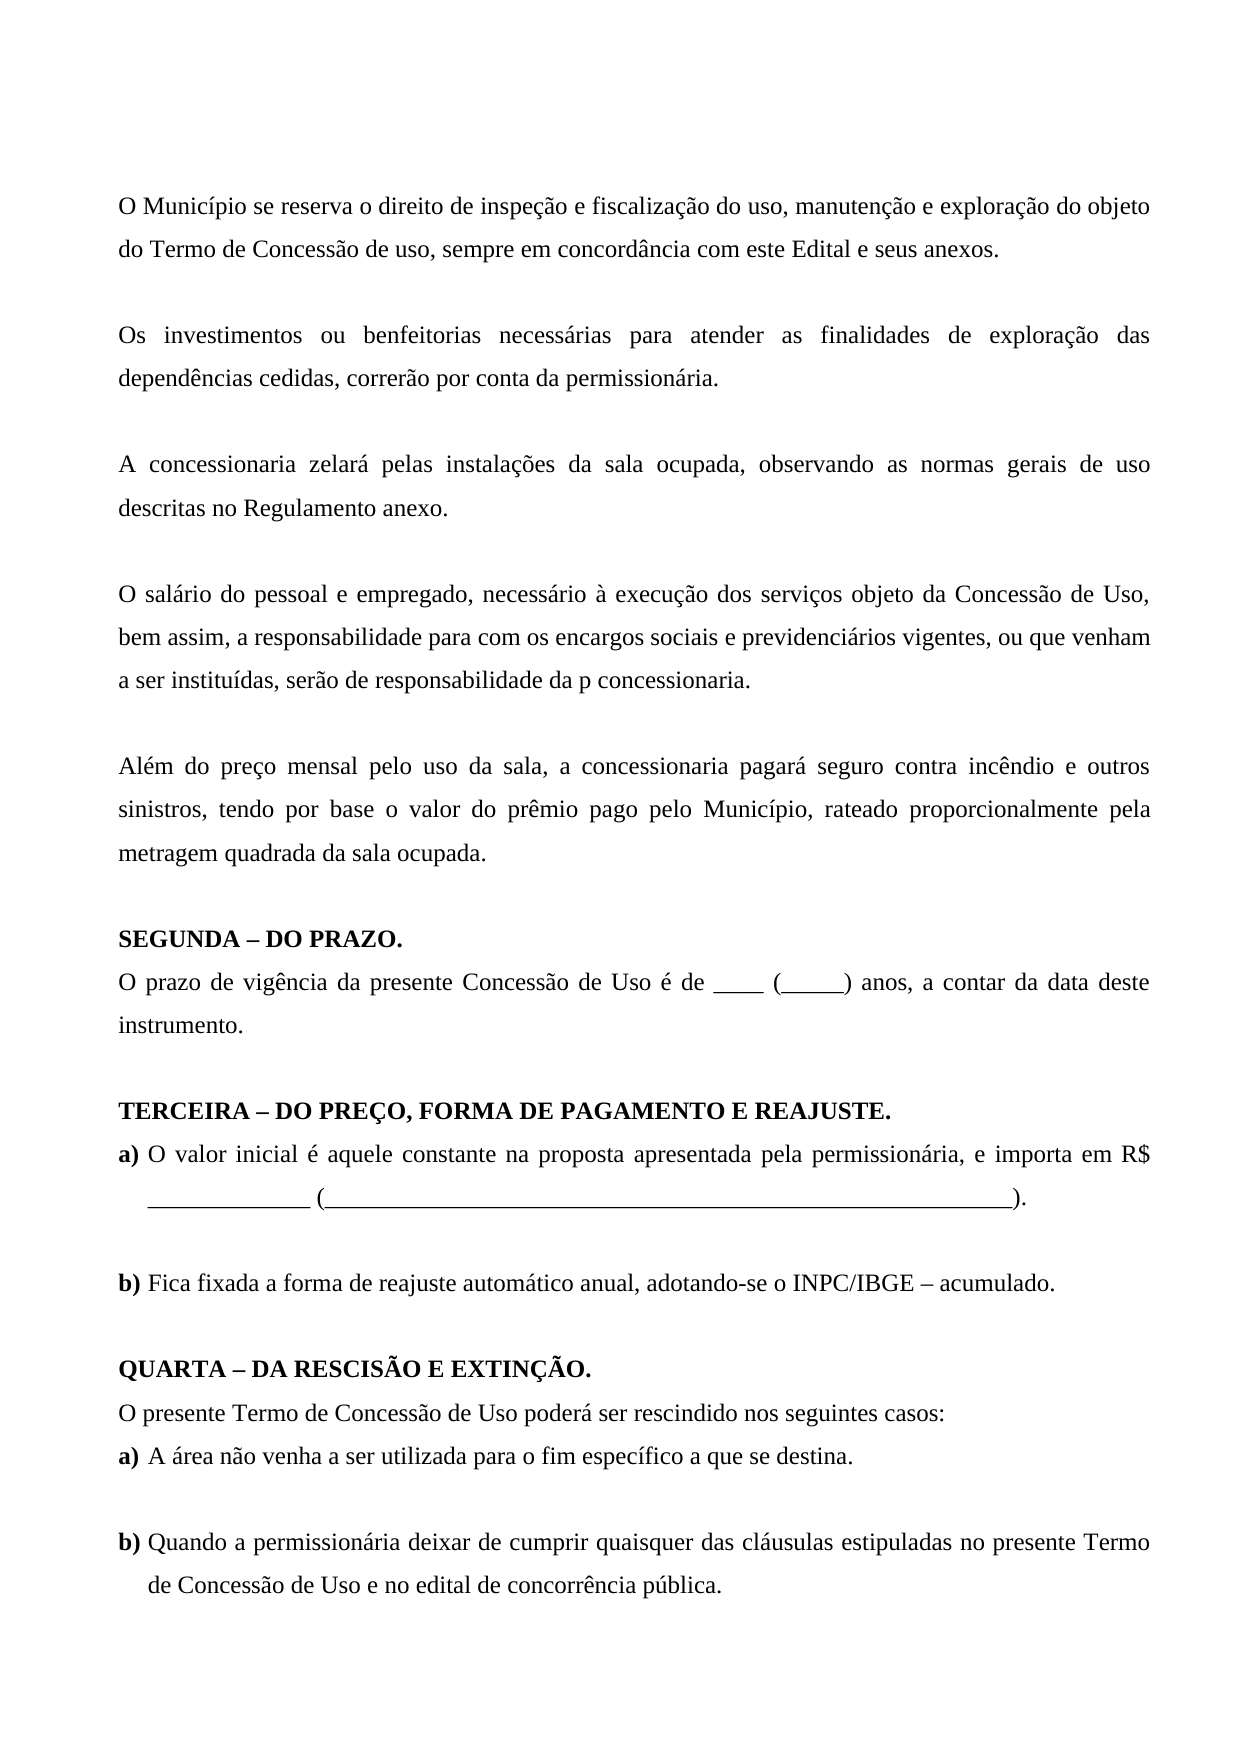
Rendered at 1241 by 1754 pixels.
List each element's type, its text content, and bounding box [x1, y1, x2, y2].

list A concessionaria zelará pelas instalações da sala ocupada, observando as normas gerais de uso descritas no Regulamento anexo. [118, 449, 1152, 521]
list Fica fixada a forma de reajuste automático anual, adotando-se o INPC/IBGE – acumulado. [118, 1268, 1152, 1297]
text SEGUNDA – DO PRAZO. [118, 924, 1152, 953]
list O Município se reserva o direito de inspeção e fiscalização do uso, manutenção e exploração do objeto do Termo de Concessão de uso, sempre em concordância com este Edital e seus anexos. [118, 191, 1152, 263]
list O valor inicial é aquele constante na proposta apresentada pela permissionária, e importa em R$ _____________ (_______________________________________________________). [118, 1139, 1152, 1211]
text QUARTA – DA RESCISÃO E EXTINÇÃO. [118, 1354, 1152, 1383]
text TERCEIRA – DO PREÇO, FORMA DE PAGAMENTO E REAJUSTE. [118, 1096, 1152, 1124]
list Quando a permissionária deixar de cumprir quaisquer das cláusulas estipuladas no presente Termo de Concessão de Uso e no edital de concorrência pública. [118, 1527, 1152, 1599]
list Além do preço mensal pelo uso da sala, a concessionaria pagará seguro contra incêndio e outros sinistros, tendo por base o valor do prêmio pago pelo Município, rateado proporcionalmente pela metragem quadrada da sala ocupada. [118, 751, 1152, 866]
text O presente Termo de Concessão de Uso poderá ser rescindido nos seguintes casos: [118, 1398, 1152, 1426]
list O salário do pessoal e empregado, necessário à execução dos serviços objeto da Concessão de Uso, bem assim, a responsabilidade para com os encargos sociais e previdenciários vigentes, ou que venham a ser instituídas, serão de responsabilidade da p concessionaria. [118, 579, 1152, 694]
list A área não venha a ser utilizada para o fim específico a que se destina. [118, 1441, 1152, 1469]
text O prazo de vigência da presente Concessão de Uso é de ____ (_____) anos, a contar da data deste instrumento. [118, 967, 1152, 1039]
list Os investimentos ou benfeitorias necessárias para atender as finalidades de exploração das dependências cedidas, correrão por conta da permissionária. [118, 320, 1152, 392]
